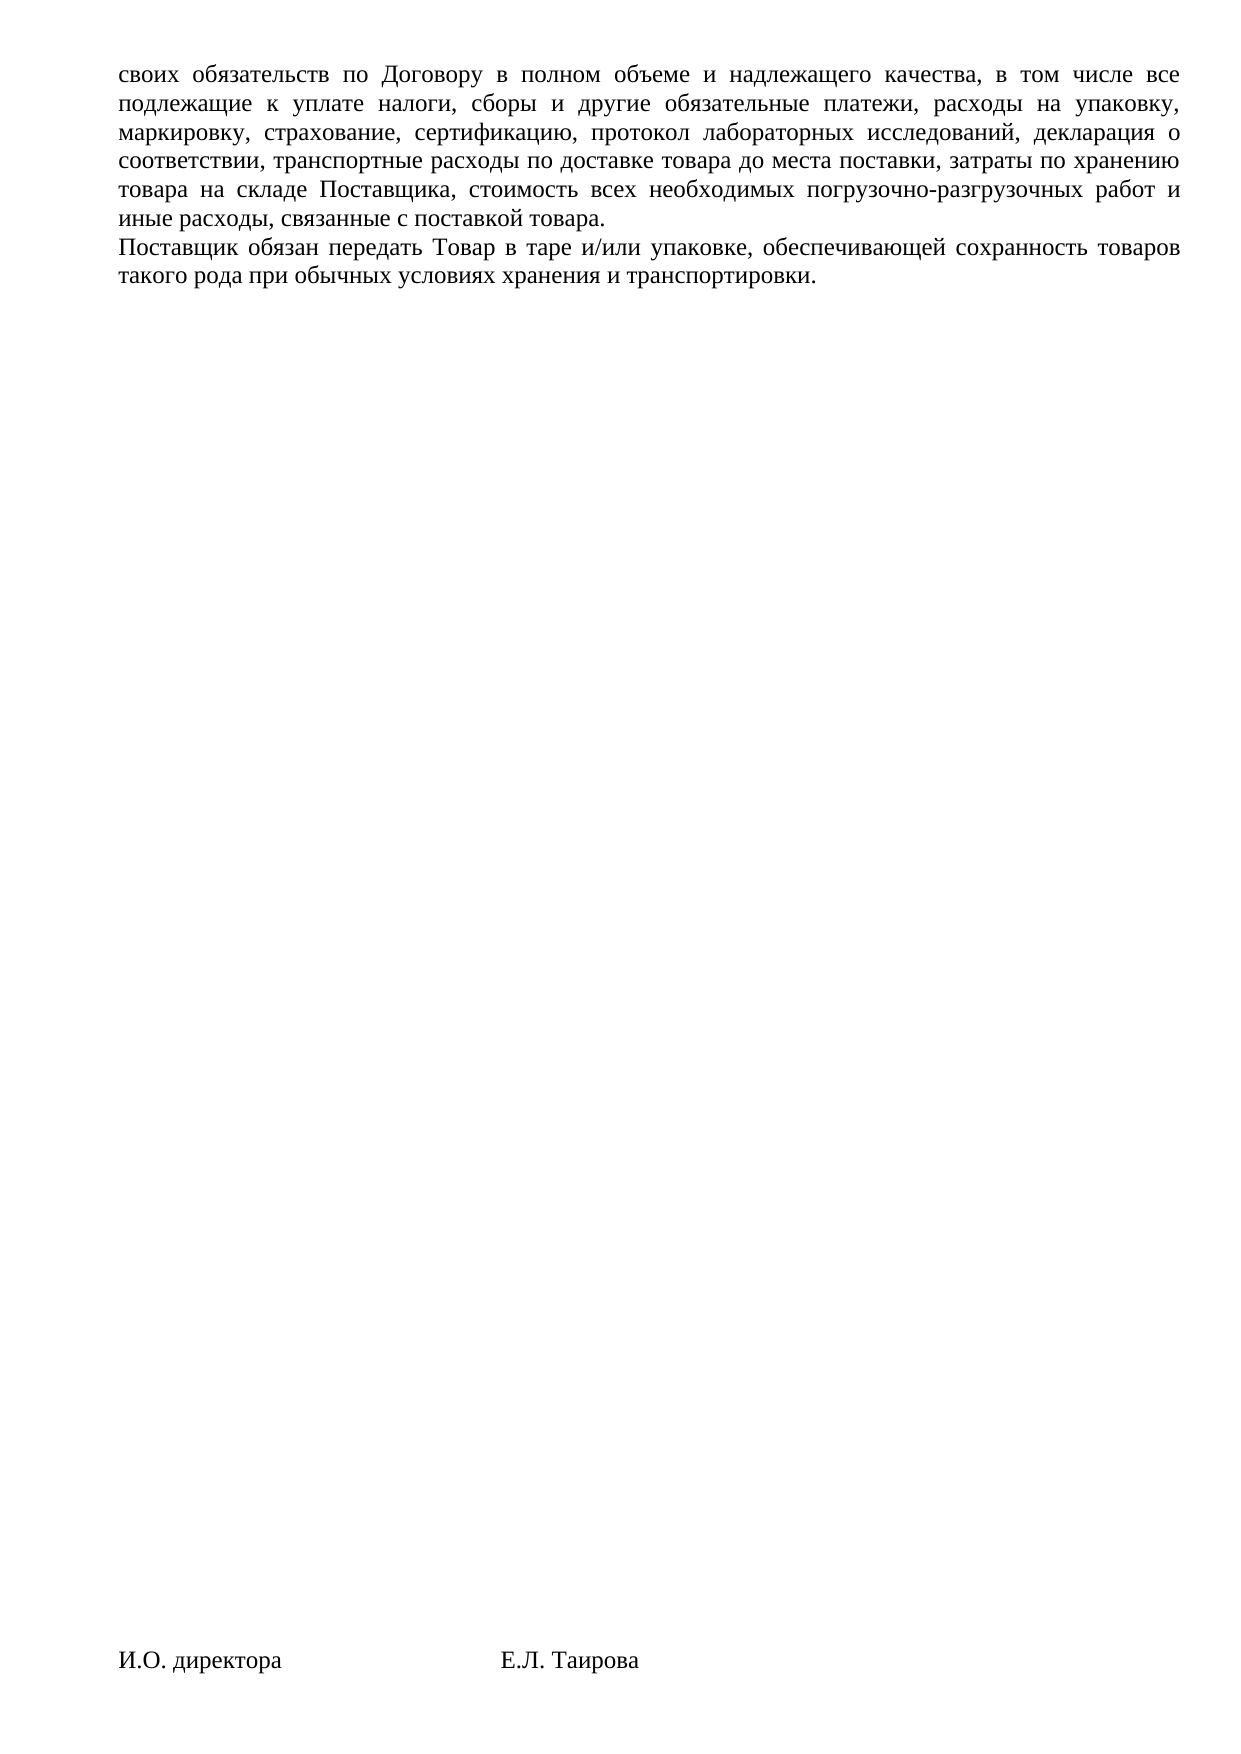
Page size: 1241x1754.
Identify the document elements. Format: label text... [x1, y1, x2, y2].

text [118, 59, 1181, 232]
text Поставщик обязан передать Товар в таре и/или упаковке, обеспечивающей сохранность товаров такого рода при обычных условиях хранения и транспортировки. [118, 232, 1181, 289]
